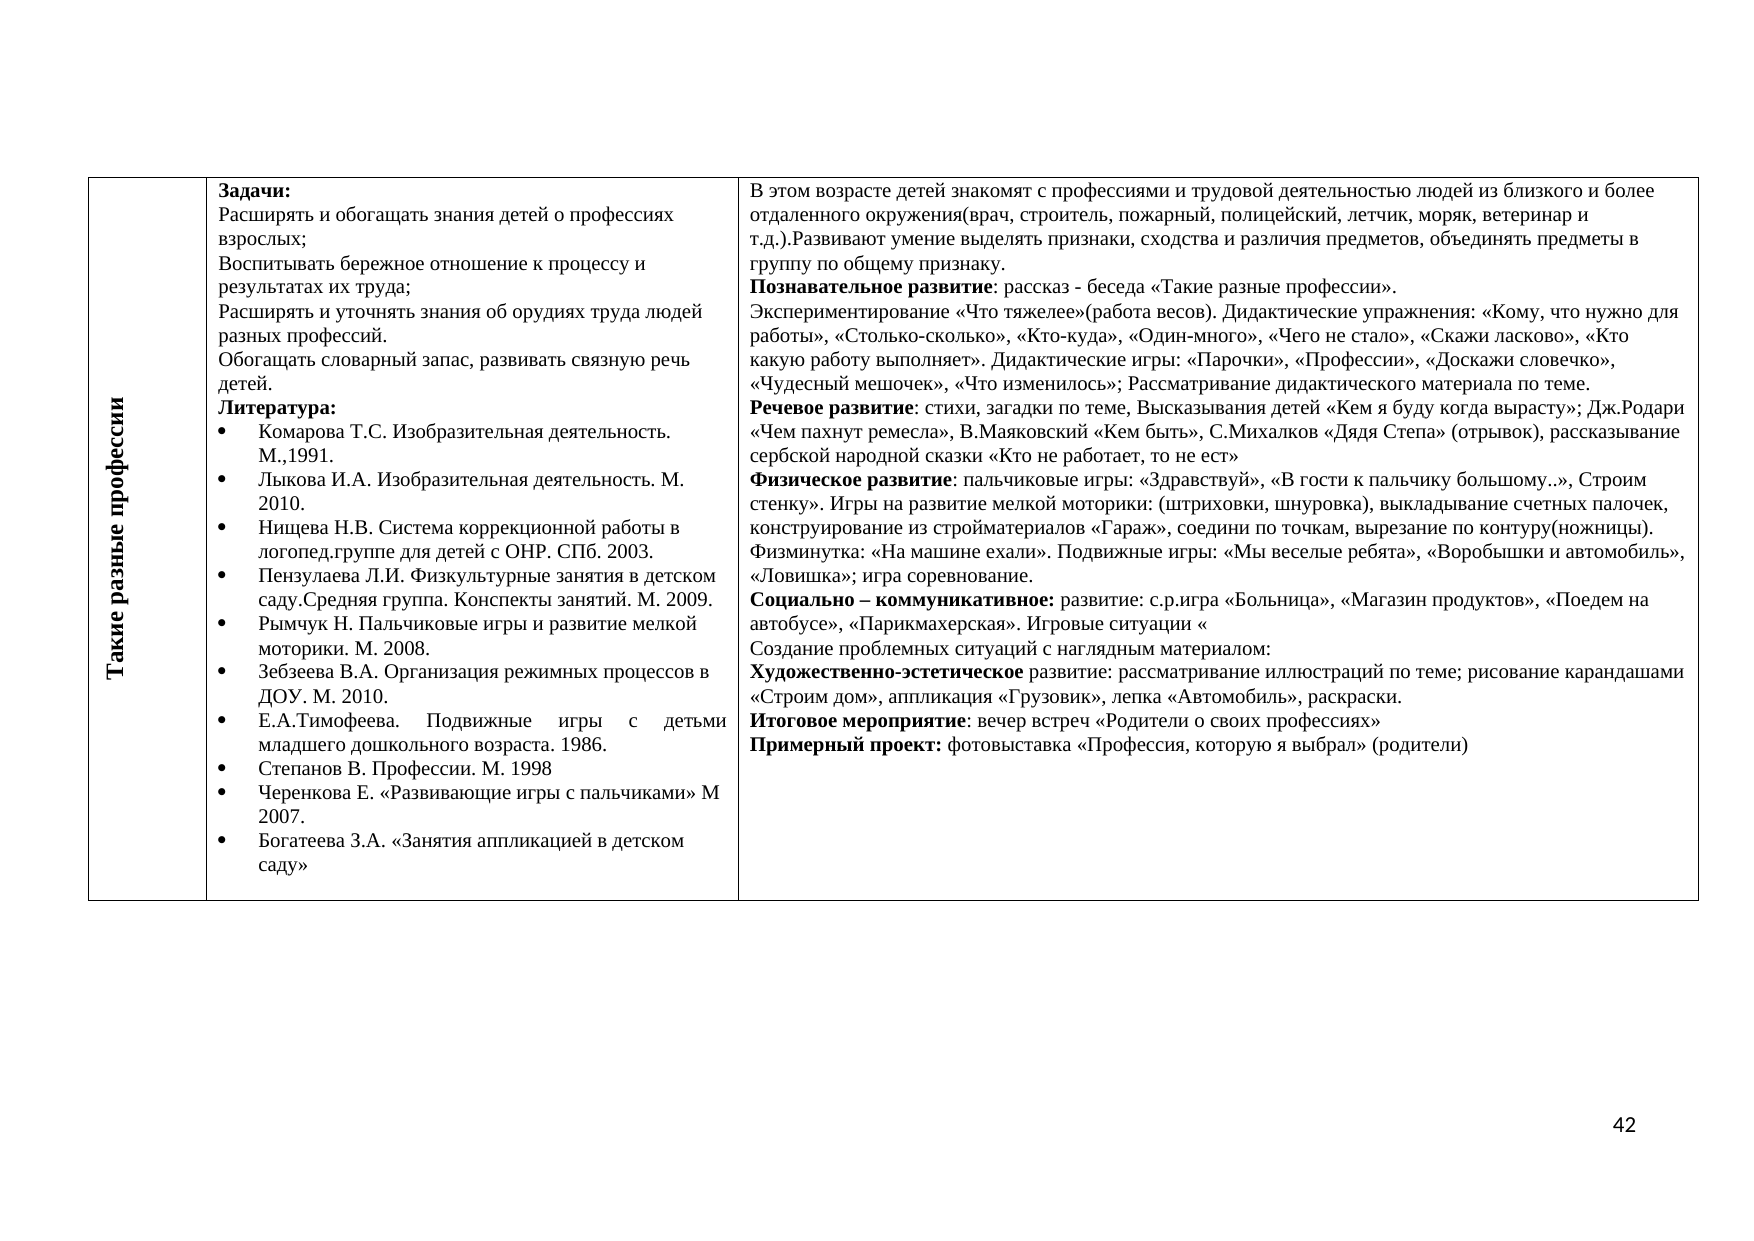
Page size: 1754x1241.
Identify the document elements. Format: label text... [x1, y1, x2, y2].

table_cell Такие разные профессии [89, 178, 206, 900]
table_cell Задачи: Расширять и обогащать знания детей о профессиях взрослых; Воспитывать бережное отношение к процессу и результатах их труда; Расширять и уточнять знания об орудиях труда людей разных профессий. Обогащать словарный запас, развивать связную речь детей. Литература: Комарова Т.С. Изобразительная деятельность. М.,1991. Лыкова И.А. Изобразительная деятельность. М. 2010. Нищева Н.В. Система коррекционной работы в логопед.группе для детей с ОНР. СПб. 2003. Пензулаева Л.И. Физкультурные занятия в детском саду.Средняя группа. Конспекты занятий. М. 2009. Рымчук Н. Пальчиковые игры и развитие мелкой моторики. М. 2008. Зебзеева В.А. Организация режимных процессов в ДОУ. М. 2010. Е.А.Тимофеева. Подвижные игры с детьми младшего дошкольного возраста. 1986. Степанов В. Профессии. М. 1998 Черенкова Е. «Развивающие игры с пальчиками» М 2007. Богатеева З.А. «Занятия аппликацией в детском саду» [207, 178, 738, 900]
table_cell В этом возрасте детей знакомят с профессиями и трудовой деятельностью людей из близкого и более отдаленного окружения(врач, строитель, пожарный, полицейский, летчик, моряк, ветеринар и т.д.).Развивают умение выделять признаки, сходства и различия предметов, объединять предметы в группу по общему признаку. Познавательное развитие: рассказ - беседа «Такие разные профессии». Экспериментирование «Что тяжелее»(работа весов). Дидактические упражнения: «Кому, что нужно для работы», «Столько-сколько», «Кто-куда», «Один-много», «Чего не стало», «Скажи ласково», «Кто какую работу выполняет». Дидактические игры: «Парочки», «Профессии», «Доскажи словечко», «Чудесный мешочек», «Что изменилось»; Рассматривание дидактического материала по теме. Речевое развитие: стихи, загадки по теме, Высказывания детей «Кем я буду когда вырасту»; Дж.Родари «Чем пахнут ремесла», В.Маяковский «Кем быть», С.Михалков «Дядя Степа» (отрывок), рассказывание сербской народной сказки «Кто не работает, то не ест» Физическое развитие: пальчиковые игры: «Здравствуй», «В гости к пальчику большому..», Строим стенку». Игры на развитие мелкой моторики: (штриховки, шнуровка), выкладывание счетных палочек, конструирование из стройматериалов «Гараж», соедини по точкам, вырезание по контуру(ножницы). Физминутка: «На машине ехали». Подвижные игры: «Мы веселые ребята», «Воробышки и автомобиль», «Ловишка»; игра соревнование. Социально – коммуникативное: развитие: с.р.игра «Больница», «Магазин продуктов», «Поедем на автобусе», «Парикмахерская». Игровые ситуации « Создание проблемных ситуаций с наглядным материалом: Художественно-эстетическое развитие: рассматривание иллюстраций по теме; рисование карандашами «Строим дом», аппликация «Грузовик», лепка «Автомобиль», раскраски. Итоговое мероприятие: вечер встреч «Родители о своих профессиях» Примерный проект: фотовыставка «Профессия, которую я выбрал» (родители) [739, 178, 1698, 900]
